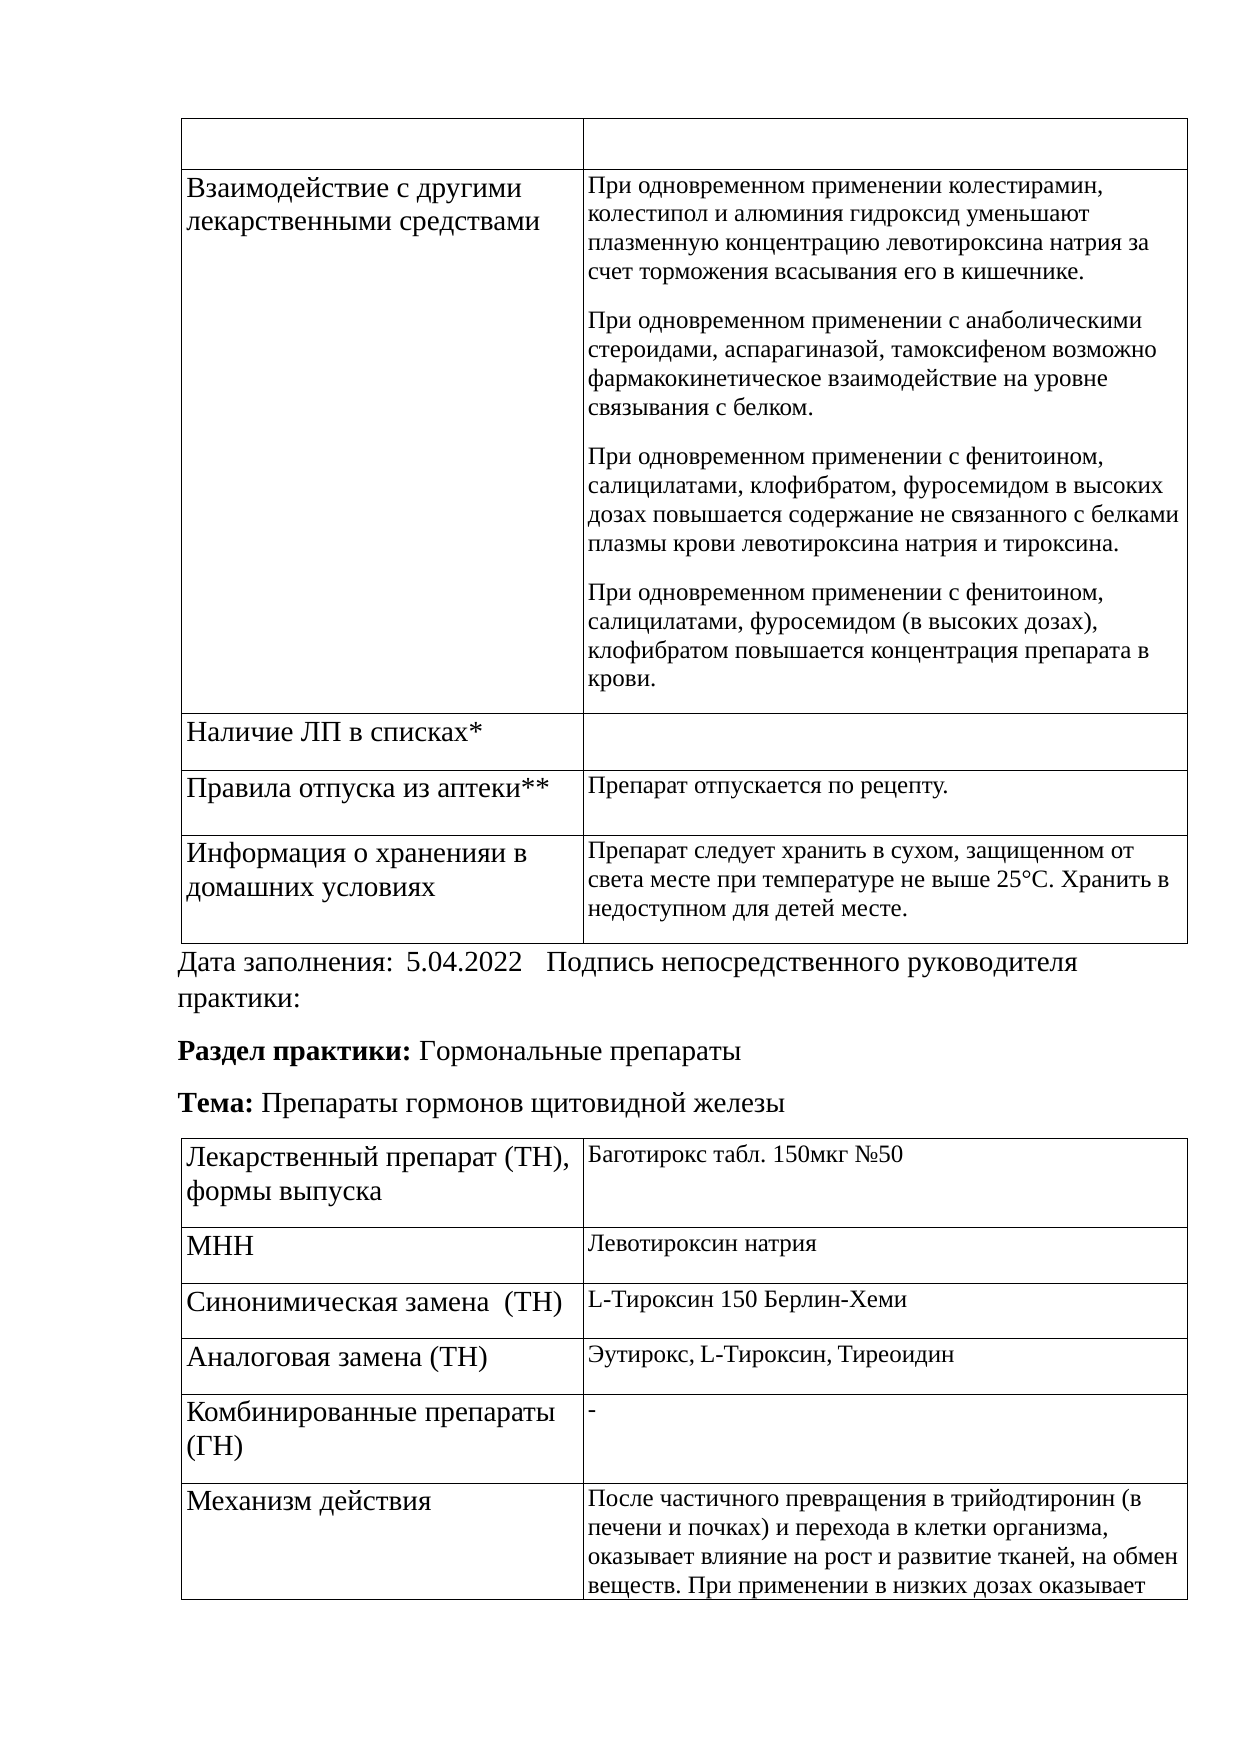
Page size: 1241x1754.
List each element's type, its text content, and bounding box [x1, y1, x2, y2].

table_cell Эутирокс, L-Тироксин, Тиреоидин [584, 1339, 1187, 1393]
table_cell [584, 119, 1187, 169]
table_cell Наличие ЛП в списках* [182, 714, 583, 769]
table_cell Правила отпуска из аптеки** [182, 771, 583, 834]
table_header Баготирокс табл. 150мкг №50 [584, 1139, 1187, 1227]
table_cell МНН [182, 1228, 583, 1283]
text Дата заполнения: 5.04.2022 Подпись непосредственного руководителя практики: [177, 944, 1152, 1013]
table_cell Препарат следует хранить в сухом, защищенном от света месте при температуре не выше 25°C. Хранить в недоступном для детей месте. [584, 836, 1187, 943]
table_cell Взаимодействие с другими лекарственными средствами [182, 170, 583, 713]
table_cell [584, 714, 1187, 769]
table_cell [584, 1484, 1187, 1598]
table_cell При одновременном применении колестирамин, колестипол и алюминия гидроксид уменьшают плазменную концентрацию левотироксина натрия за счет торможения всасывания его в кишечнике. При одновременном применении с анаболическими стероидами, аспарагиназой, тамоксифеном возможно фармакокинетическое взаимодействие на уровне связывания с белком. При одновременном применении с фенитоином, салицилатами, клофибратом, фуросемидом в высоких дозах повышается содержание не связанного с белками плазмы крови левотироксина натрия и тироксина. При одновременном применении с фенитоином, салицилатами, фуросемидом (в высоких дозах), клофибратом повышается концентрация препарата в крови. [584, 170, 1187, 713]
table_cell Синонимическая замена (ТН) [182, 1284, 583, 1338]
table_cell Информация о храненияи в домашних условиях [182, 836, 583, 943]
table_cell Механизм действия [182, 1484, 583, 1598]
table_cell Препарат отпускается по рецепту. [584, 771, 1187, 834]
table_cell L-Тироксин 150 Берлин-Хеми [584, 1284, 1187, 1338]
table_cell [182, 119, 583, 169]
table_cell Аналоговая замена (ТН) [182, 1339, 583, 1393]
table_header Лекарственный препарат (ТН), формы выпуска [182, 1139, 583, 1227]
table_cell Левотироксин натрия [584, 1228, 1187, 1283]
table_cell Комбинированные препараты (ГН) [182, 1395, 583, 1482]
text Раздел практики: Гормональные препараты [177, 1033, 1152, 1066]
text Тема: Препараты гормонов щитовидной железы [177, 1085, 1152, 1119]
table_cell - [584, 1395, 1187, 1482]
